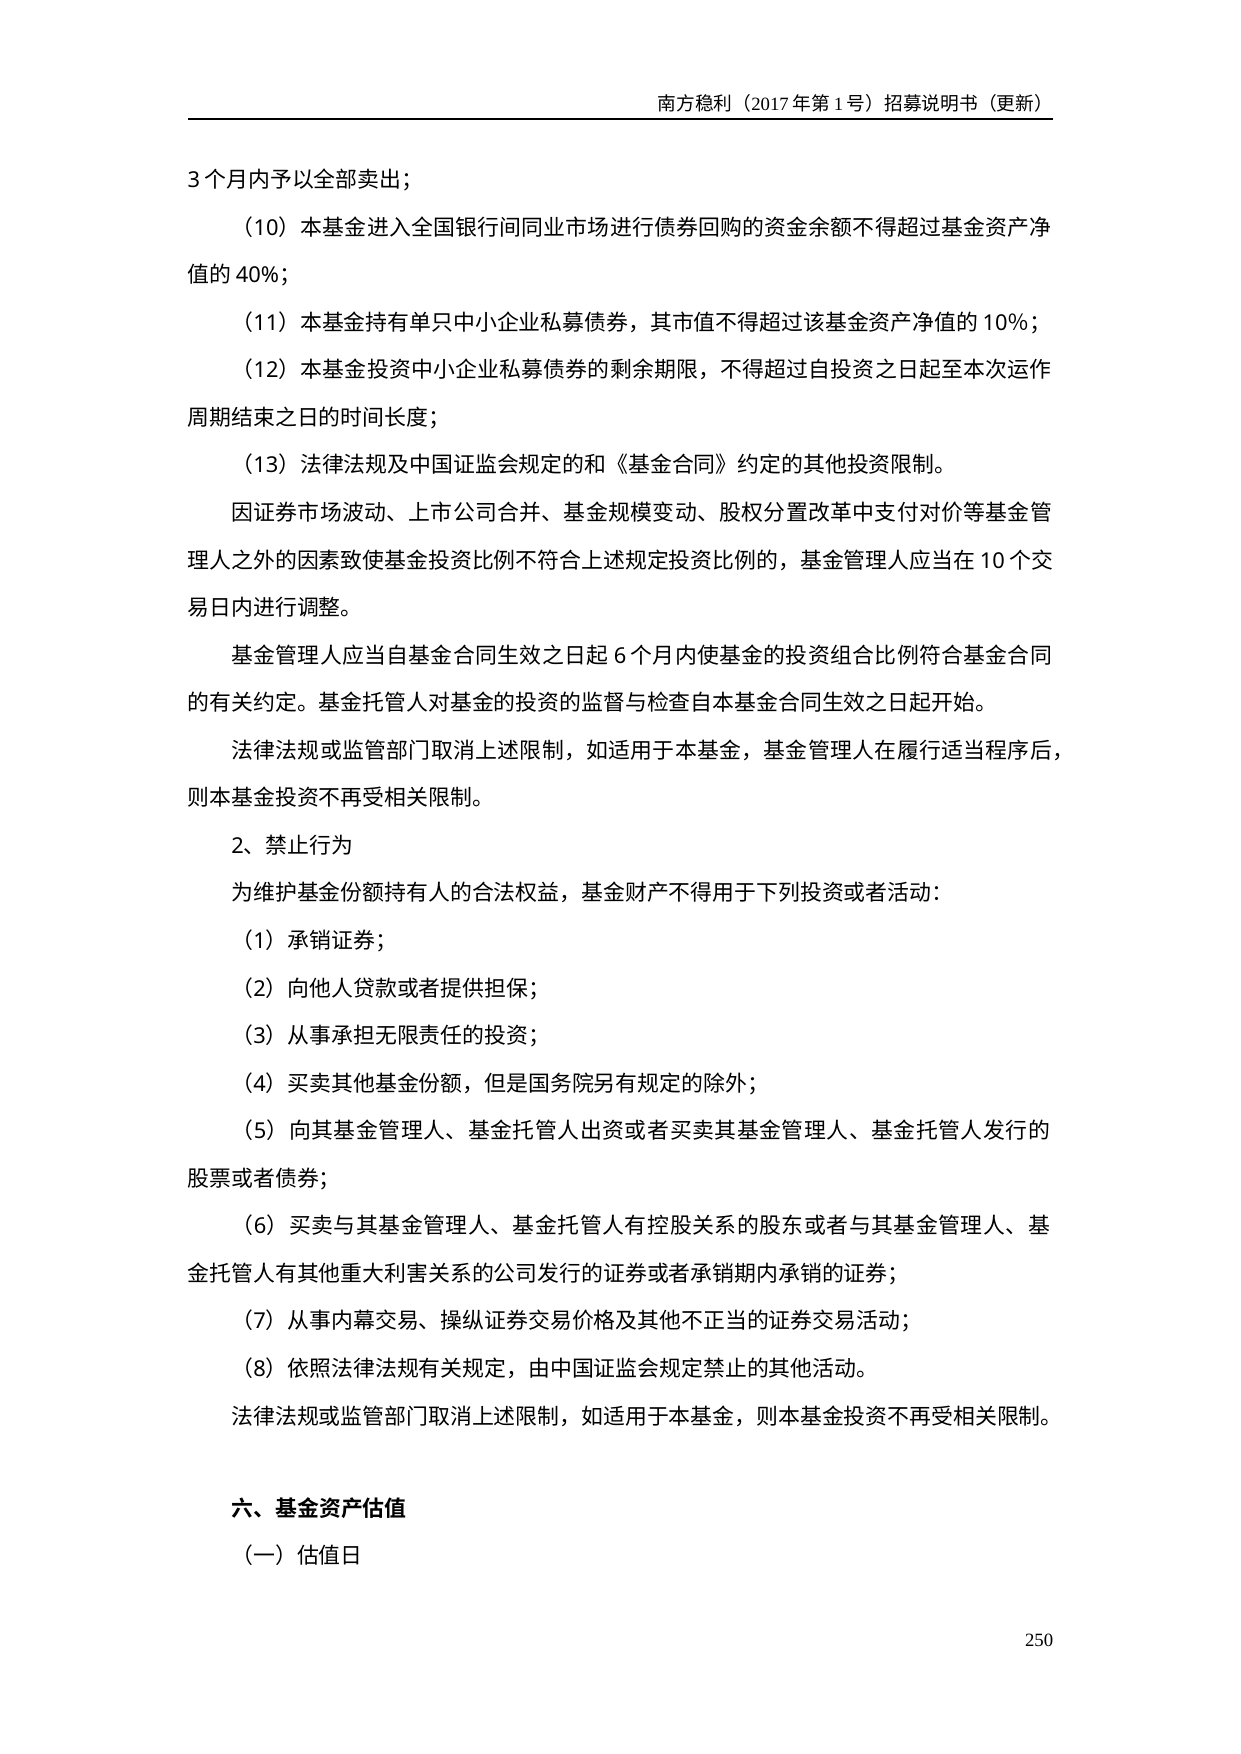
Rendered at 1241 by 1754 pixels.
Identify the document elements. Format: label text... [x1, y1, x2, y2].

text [187, 162, 1053, 194]
text 六、基金资产估值 [187, 1491, 1053, 1523]
text （4）买卖其他基金份额，但是国务院另有规定的除外； [187, 1066, 1053, 1097]
text 基金管理人应当自基金合同生效之日起6个月内使基金的投资组合比例符合基金合同的有关约定。基金托管人对基金的投资的监督与检查自本基金合同生效之日起开始。 [187, 638, 1053, 717]
text 2、禁止行为 [187, 828, 1053, 859]
text 为维护基金份额持有人的合法权益，基金财产不得用于下列投资或者活动： [187, 875, 1053, 907]
text （8）依照法律法规有关规定，由中国证监会规定禁止的其他活动。 [187, 1351, 1053, 1383]
text （11）本基金持有单只中小企业私募债券，其市值不得超过该基金资产净值的10％； [187, 305, 1053, 337]
text （10）本基金进入全国银行间同业市场进行债券回购的资金余额不得超过基金资产净值的40%； [187, 209, 1053, 289]
text （1）承销证券； [187, 923, 1053, 955]
text 法律法规或监管部门取消上述限制，如适用于本基金，基金管理人在履行适当程序后，则本基金投资不再受相关限制。 [187, 733, 1053, 812]
text （13）法律法规及中国证监会规定的和《基金合同》约定的其他投资限制。 [187, 447, 1053, 479]
text （3）从事承担无限责任的投资； [187, 1018, 1053, 1050]
text （2）向他人贷款或者提供担保； [187, 971, 1053, 1002]
text （6）买卖与其基金管理人、基金托管人有控股关系的股东或者与其基金管理人、基金托管人有其他重大利害关系的公司发行的证券或者承销期内承销的证券； [187, 1208, 1053, 1288]
text 因证券市场波动、上市公司合并、基金规模变动、股权分置改革中支付对价等基金管理人之外的因素致使基金投资比例不符合上述规定投资比例的，基金管理人应当在10个交易日内进行调整。 [187, 495, 1053, 622]
text （12）本基金投资中小企业私募债券的剩余期限，不得超过自投资之日起至本次运作周期结束之日的时间长度； [187, 352, 1053, 432]
text 法律法规或监管部门取消上述限制，如适用于本基金，则本基金投资不再受相关限制。 [187, 1399, 1053, 1430]
text （7）从事内幕交易、操纵证券交易价格及其他不正当的证券交易活动； [187, 1303, 1053, 1335]
text （一）估值日 [187, 1538, 1053, 1570]
text （5）向其基金管理人、基金托管人出资或者买卖其基金管理人、基金托管人发行的股票或者债券； [187, 1113, 1053, 1193]
